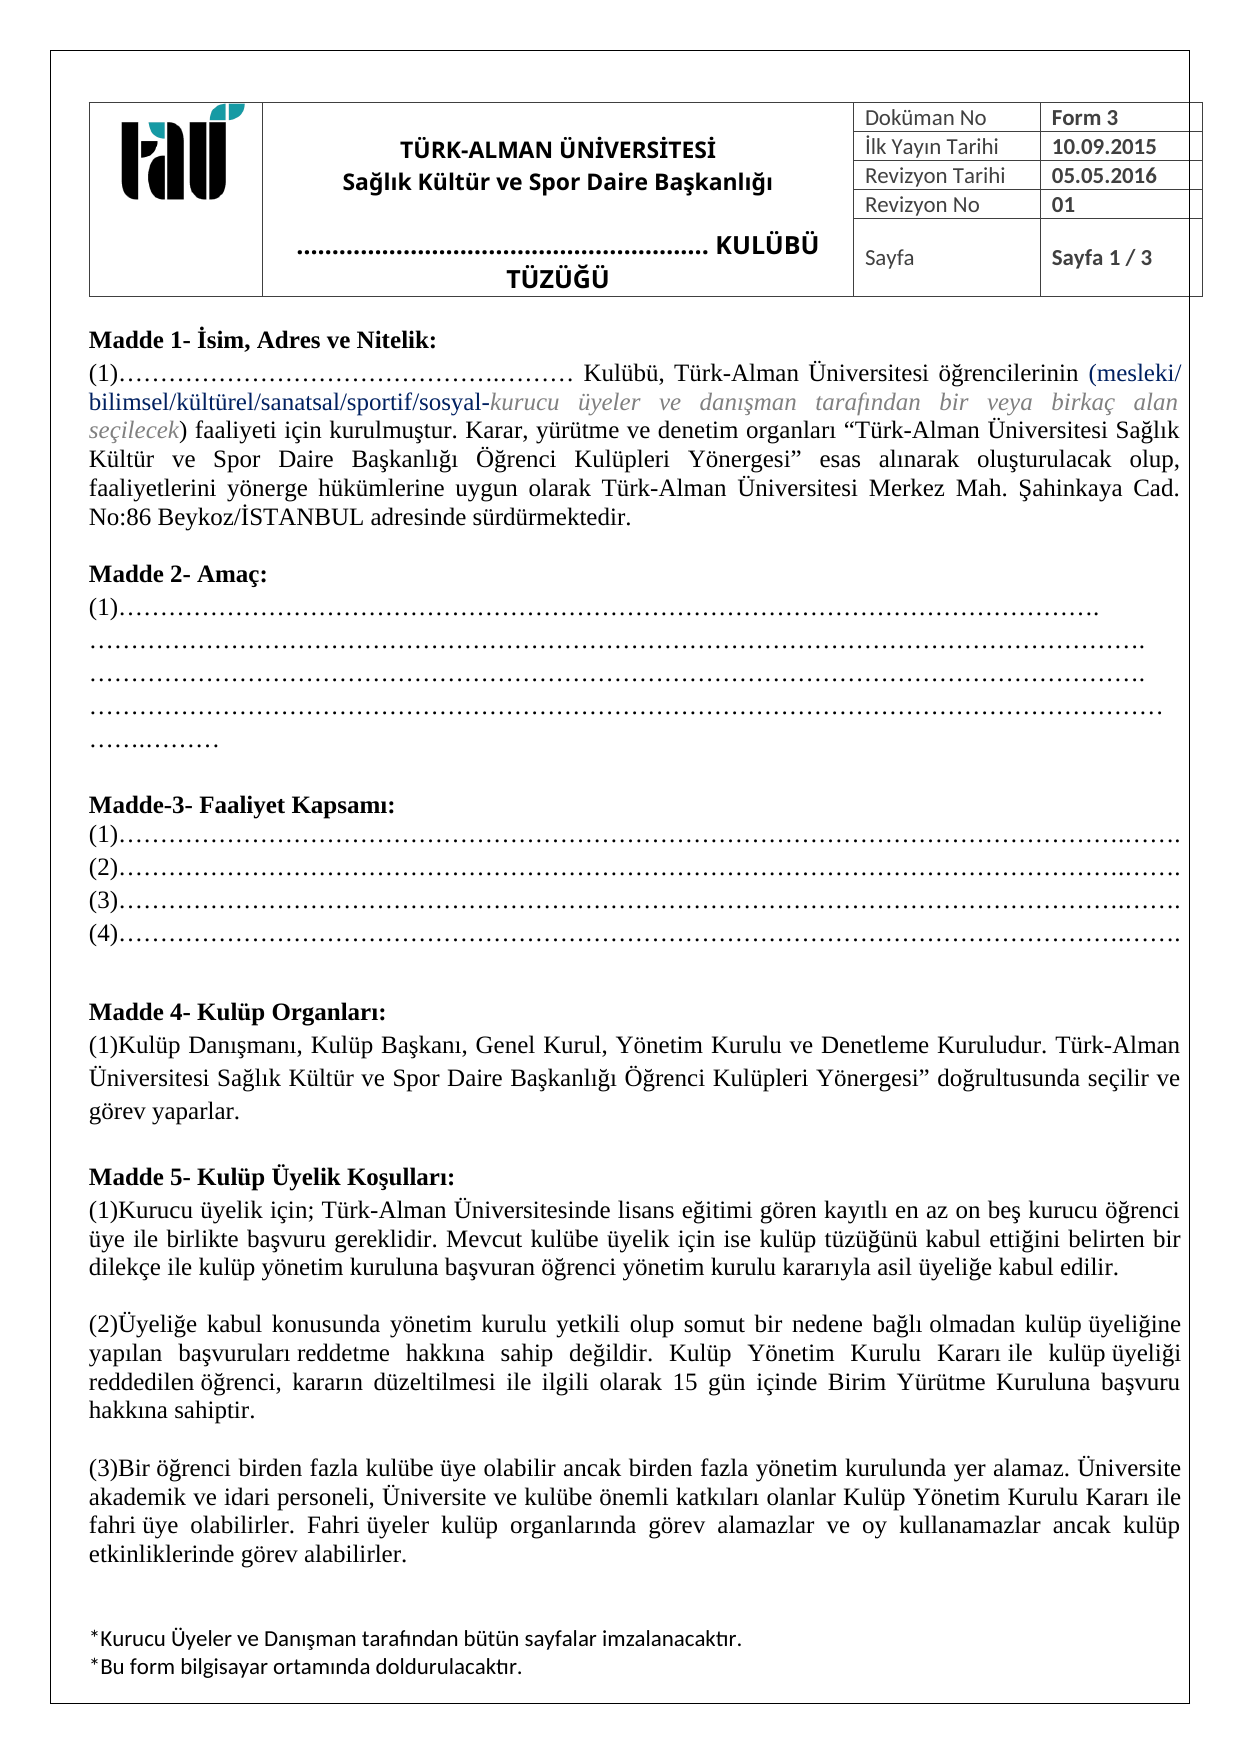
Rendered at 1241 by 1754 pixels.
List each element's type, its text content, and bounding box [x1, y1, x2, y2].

picture [120, 103, 250, 202]
text (1)……………………………………………………………………………………………………….……………………………………………………………………………………………………………….……………………………………………………………………………………………………………….……………………………………………………………………………………………………………………….……… [89, 592, 1181, 753]
text Madde-3- Faaliyet Kapsamı: [89, 791, 1181, 819]
text (1)……………………………………….……… Kulübü, Türk-Alman Üniversitesi öğrencilerinin (mesleki/ bilimsel/kültürel/sanatsal/sportif/sosyal-kurucu üyeler ve danışman tarafından bir veya birkaç alan seçilecek) faaliyeti için kurulmuştur. Karar, yürütme ve denetim organları “Türk-Alman Üniversitesi Sağlık Kültür ve Spor Daire Başkanlığı Öğrenci Kulüpleri Yönergesi” esas alınarak oluşturulacak olup, faaliyetlerini yönerge hükümlerine uygun olarak Türk-Alman Üniversitesi Merkez Mah. Şahinkaya Cad. No:86 Beykoz/İSTANBUL adresinde sürdürmektedir. [89, 358, 1181, 531]
text Madde 5- Kulüp Üyelik Koşulları: [89, 1162, 1181, 1191]
text (1)………………………………………………………………………………………………………….……. [89, 819, 1181, 848]
text (1)Kurucu üyelik için; Türk-Alman Üniversitesinde lisans eğitimi gören kayıtlı en az on beş kurucu öğrenci üye ile birlikte başvuru gereklidir. Mevcut kulübe üyelik için ise kulüp tüzüğünü kabul ettiğini belirten bir dilekçe ile kulüp yönetim kuruluna başvuran öğrenci yönetim kurulu kararıyla asil üyeliğe kabul edilir. [89, 1195, 1181, 1281]
text (2)………………………………………………………………………………………………………….……. [89, 852, 1181, 881]
text Madde 1- İsim, Adres ve Nitelik: [89, 325, 1181, 354]
text (2)Üyeliğe kabul konusunda yönetim kurulu yetkili olup somut bir nedene bağlı olmadan kulüp üyeliğine yapılan başvuruları reddetme hakkına sahip değildir. Kulüp Yönetim Kurulu Kararı ile kulüp üyeliği reddedilen öğrenci, kararın düzeltilmesi ile ilgili olarak 15 gün içinde Birim Yürütme Kuruluna başvuru hakkına sahiptir. [89, 1309, 1181, 1424]
text (3)Bir öğrenci birden fazla kulübe üye olabilir ancak birden fazla yönetim kurulunda yer alamaz. Üniversite akademik ve idari personeli, Üniversite ve kulübe önemli katkıları olanlar Kulüp Yönetim Kurulu Kararı ile fahri üye olabilirler. Fahri üyeler kulüp organlarında görev alamazlar ve oy kullanamazlar ancak kulüp etkinliklerinde görev alabilirler. [89, 1453, 1181, 1568]
text Madde 4- Kulüp Organları: [89, 997, 1181, 1026]
text Madde 2- Amaç: [89, 559, 1181, 588]
text (1)Kulüp Danışmanı, Kulüp Başkanı, Genel Kurul, Yönetim Kurulu ve Denetleme Kuruludur. Türk-Alman Üniversitesi Sağlık Kültür ve Spor Daire Başkanlığı Öğrenci Kulüpleri Yönergesi” doğrultusunda seçilir ve görev yaparlar. [89, 1030, 1181, 1125]
text (4)………………………………………………………………………………………………………….……. [89, 918, 1181, 947]
text (3)………………………………………………………………………………………………………….……. [89, 885, 1181, 914]
